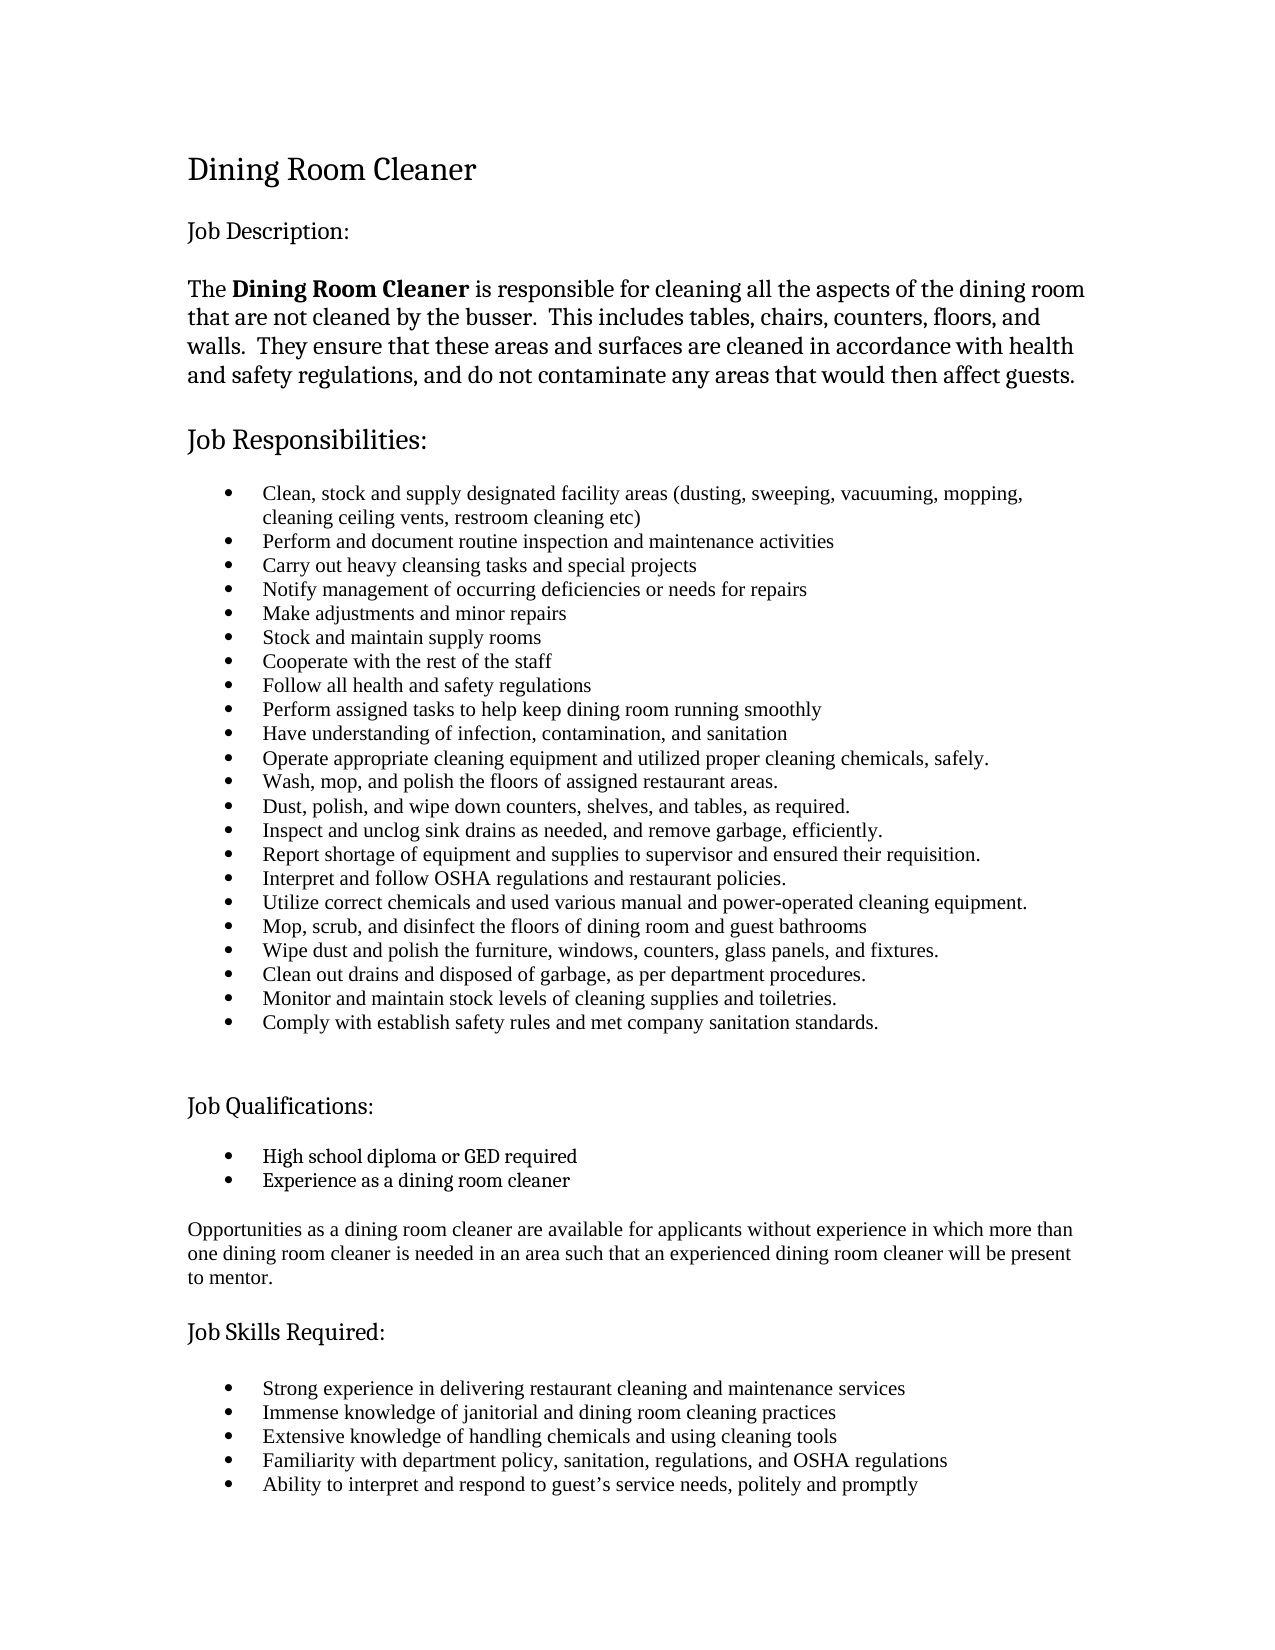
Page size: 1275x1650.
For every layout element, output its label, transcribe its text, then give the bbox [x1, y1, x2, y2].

list Make adjustments and minor repairs [225, 601, 1087, 625]
list Inspect and unclog sink drains as needed, and remove garbage, efficiently. [225, 818, 1087, 842]
list Strong experience in delivering restaurant cleaning and maintenance services [225, 1376, 1087, 1399]
text Opportunities as a dining room cleaner are available for applicants without experience in which more than one dining room cleaner is needed in an area such that an experienced dining room cleaner will be present to mentor. [187, 1217, 1087, 1289]
list Familiarity with department policy, sanitation, regulations, and OSHA regulations [225, 1448, 1087, 1472]
list Mop, scrub, and disinfect the floors of dining room and guest bathrooms [225, 914, 1087, 938]
list Report shortage of equipment and supplies to supervisor and ensured their requisition. [225, 842, 1087, 866]
list Perform and document routine inspection and maintenance activities [225, 529, 1087, 553]
list Monitor and maintain stock levels of cleaning supplies and toiletries. [225, 986, 1087, 1010]
list Utilize correct chemicals and used various manual and power-operated cleaning equipment. [225, 890, 1087, 914]
list Cooperate with the rest of the staff [225, 649, 1087, 673]
text Job Skills Required: [187, 1318, 1087, 1346]
list Stock and maintain supply rooms [225, 625, 1087, 649]
list Comply with establish safety rules and met company sanitation standards. [225, 1010, 1087, 1034]
list Interpret and follow OSHA regulations and restaurant policies. [225, 866, 1087, 890]
list Have understanding of infection, contamination, and sanitation [225, 721, 1087, 745]
list Notify management of occurring deficiencies or needs for repairs [225, 577, 1087, 601]
text Job Description: [187, 217, 1087, 246]
text Job Qualifications: [187, 1092, 1087, 1121]
list Wash, mop, and polish the floors of assigned restaurant areas. [225, 769, 1087, 793]
list Perform assigned tasks to help keep dining room running smoothly [225, 697, 1087, 721]
list Clean, stock and supply designated facility areas (dusting, sweeping, vacuuming, mopping, cleaning ceiling vents, restroom cleaning etc) [225, 481, 1087, 529]
text The Dining Room Cleaner is responsible for cleaning all the aspects of the dining room that are not cleaned by the busser. This includes tables, chairs, counters, floors, and walls. They ensure that these areas and surfaces are cleaned in accordance with health and safety regulations, and do not contaminate any areas that would then affect guests. [187, 274, 1087, 389]
list Clean out drains and disposed of garbage, as per department procedures. [225, 962, 1087, 986]
text Job Responsibilities: [187, 423, 1087, 457]
list Carry out heavy cleansing tasks and special projects [225, 553, 1087, 577]
list Operate appropriate cleaning equipment and utilized proper cleaning chemicals, safely. [225, 745, 1087, 769]
list Immense knowledge of janitorial and dining room cleaning practices [225, 1399, 1087, 1424]
list High school diploma or GED required [225, 1145, 1087, 1169]
list Follow all health and safety regulations [225, 673, 1087, 697]
list Experience as a dining room cleaner [225, 1169, 1087, 1193]
list Ability to interpret and respond to guest’s service needs, politely and promptly [225, 1472, 1087, 1496]
list Wipe dust and polish the furniture, windows, counters, glass panels, and fixtures. [225, 938, 1087, 962]
list Dust, polish, and wipe down counters, shelves, and tables, as required. [225, 793, 1087, 818]
text Dining Room Cleaner [187, 150, 1087, 188]
list Extensive knowledge of handling chemicals and using cleaning tools [225, 1424, 1087, 1448]
